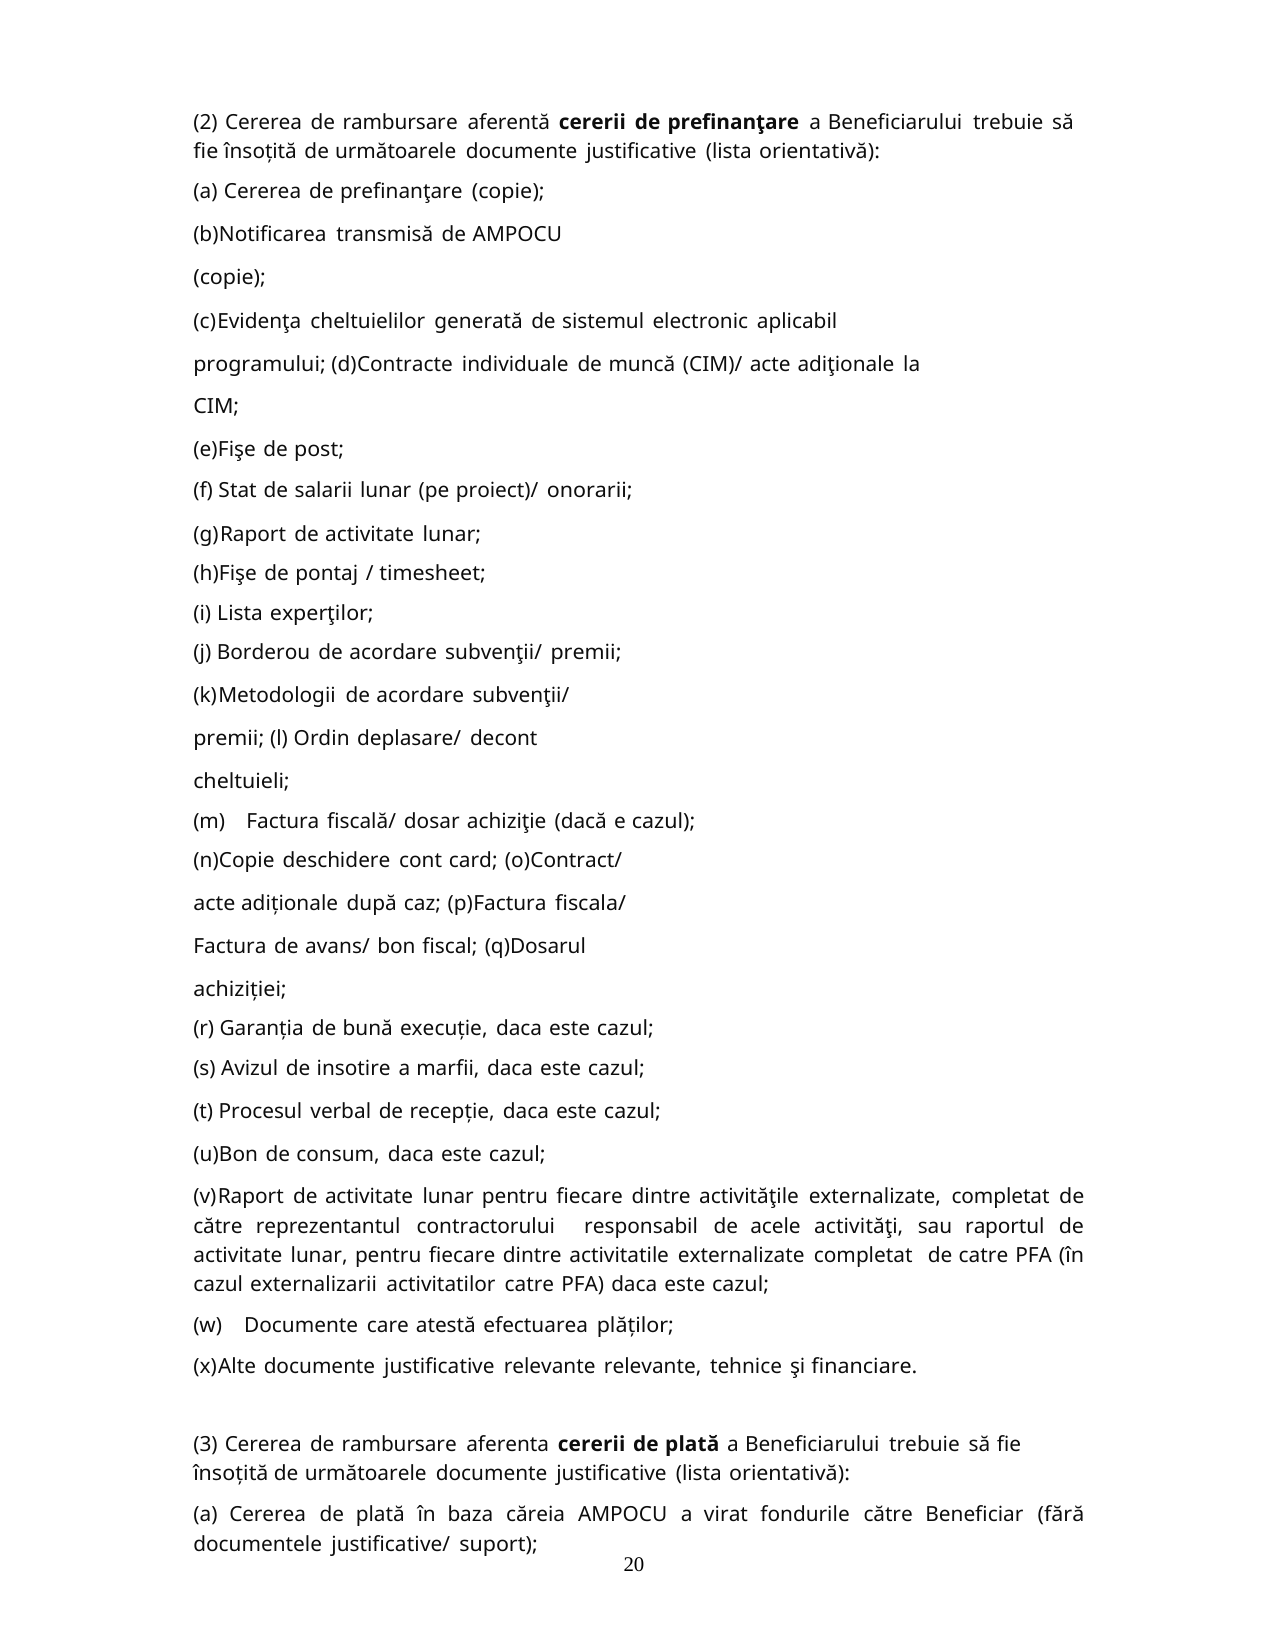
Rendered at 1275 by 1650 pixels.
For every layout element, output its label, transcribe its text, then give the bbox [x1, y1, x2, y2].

text (s) Avizul de insotire a marfii, daca este cazul; (t) Procesul verbal de recepție, daca este cazul; (u)Bon de consum, daca este cazul; [193, 1053, 662, 1167]
text (i) Lista experţilor; [193, 598, 1096, 626]
text (c)Evidenţa cheltuielilor generată de sistemul electronic aplicabil programului; (d)Contracte individuale de muncă (CIM)/ acte adiţionale la CIM; [193, 306, 965, 420]
text (e)Fişe de post; [193, 434, 1096, 463]
text (w) Documente care atestă efectuarea plăților; [193, 1310, 1096, 1339]
text (v)Raport de activitate lunar pentru fiecare dintre activităţile externalizate, completat de către reprezentantul contractorului responsabil de acele activităţi, sau raportul de activitate lunar, pentru fiecare dintre activitatile externalizate completat de catre PFA (în cazul externalizarii activitatilor catre PFA) daca este cazul; [193, 1182, 1085, 1298]
text (a) Cererea de prefinanţare (copie); (b)Notificarea transmisă de AMPOCU (copie); [193, 177, 632, 291]
text (x)Alte documente justificative relevante relevante, tehnice şi financiare. [193, 1351, 1096, 1380]
text (h)Fişe de pontaj / timesheet; [193, 562, 1096, 585]
text (a) Cererea de plată în baza căreia AMPOCU a virat fondurile către Beneficiar (fără documentele justificative/ suport); [193, 1499, 1085, 1557]
text (2) Cererea de rambursare aferentă cererii de prefinanţare a Beneficiarului trebuie să fie însoțită de următoarele documente justificative (lista orientativă): [193, 107, 1085, 165]
text (m) Factura fiscală/ dosar achiziţie (dacă e cazul); [193, 810, 1096, 833]
text (j) Borderou de acordare subvenţii/ premii; (k)Metodologii de acordare subvenţii/ premii; (l) Ordin deplasare/ decont cheltuieli; [193, 637, 641, 795]
text (r) Garanția de bună execuție, daca este cazul; [193, 1017, 1096, 1040]
text (n)Copie deschidere cont card; (o)Contract/ acte adiționale după caz; (p)Factura fiscala/ Factura de avans/ bon fiscal; (q)Dosarul achiziției; [193, 846, 667, 1003]
text (3) Cererea de rambursare aferenta cererii de plată a Beneficiarului trebuie să fie însoțită de următoarele documente justificative (lista orientativă): [193, 1429, 1085, 1487]
text (f) Stat de salarii lunar (pe proiect)/ onorarii; (g)Raport de activitate lunar; [193, 476, 637, 547]
